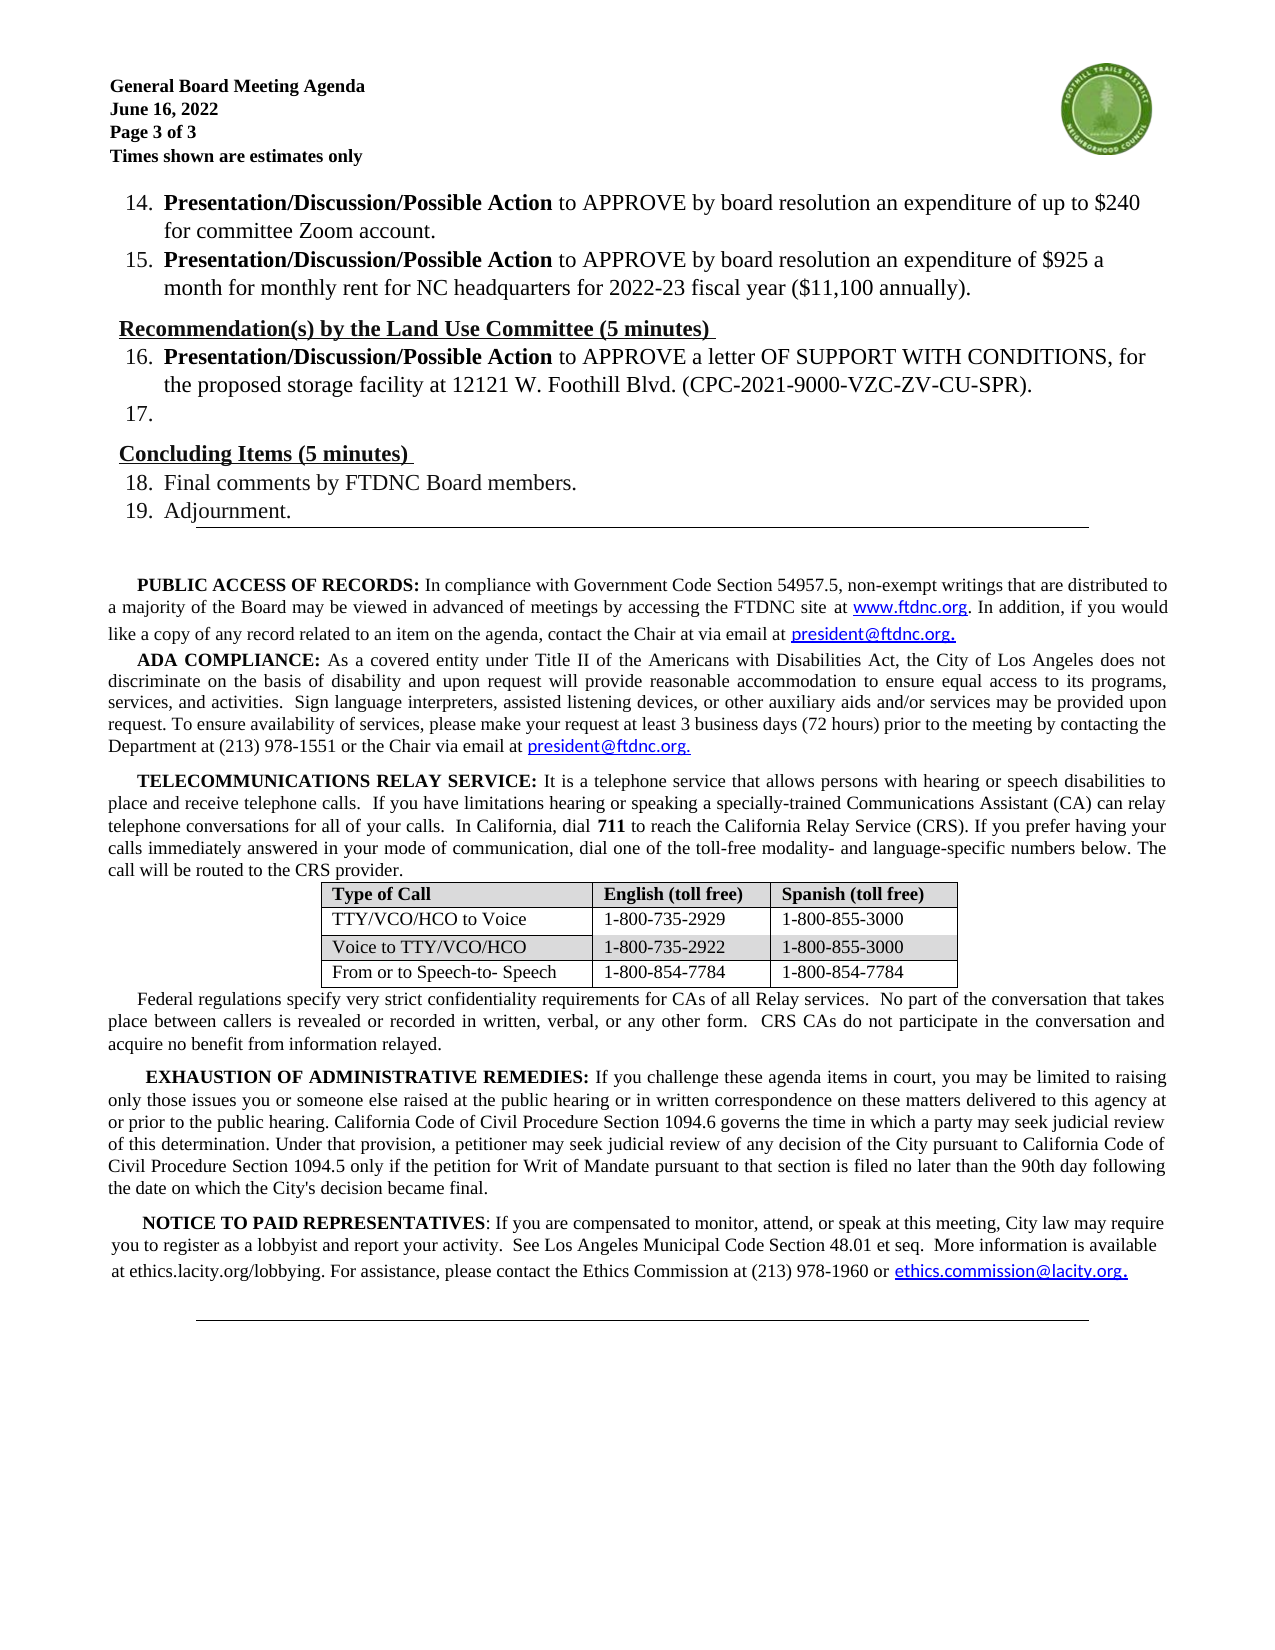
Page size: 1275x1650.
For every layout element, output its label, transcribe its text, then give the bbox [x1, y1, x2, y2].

picture [1058, 63, 1156, 155]
subtitle Concluding Items (5 minutes) [118, 440, 1166, 467]
list Presentation/Discussion/Possible Action to APPROVE a letter OF SUPPORT WITH CONDITIONS, for the proposed storage facility at 12121 W. Foothill Blvd. (CPC-2021-9000-VZC-ZV-CU-SPR). [125, 343, 1167, 397]
list Adjournment. [125, 498, 1167, 524]
list Final comments by FTDNC Board members. [125, 469, 1167, 495]
table_header Spanish (toll free) [771, 883, 957, 907]
table_header Type of Call [322, 883, 592, 907]
table_cell Voice to TTY/VCO/HCO [322, 936, 592, 960]
list Presentation/Discussion/Possible Action to APPROVE by board resolution an expenditure of $925 a month for monthly rent for NC headquarters for 2022-23 fiscal year ($11,100 annually). [125, 246, 1167, 301]
text NOTICE TO PAID REPRESENTATIVES: If you are compensated to monitor, attend, or speak at this meeting, City law may require you to register as a lobbyist and report your activity. See Los Angeles Municipal Code Section 48.01 et seq. More information is available at ethics.lacity.org/lobbying. For assistance, please contact the Ethics Commission at (213) 978-1960 or ethics.commission@lacity.org. [111, 1213, 1167, 1283]
table_cell TTY/VCO/HCO to Voice [322, 908, 592, 935]
list Presentation/Discussion/Possible Action to APPROVE by board resolution an expenditure of up to $240 for committee Zoom account. [125, 189, 1167, 244]
table_cell From or to Speech-to- Speech [322, 961, 592, 987]
text ADA COMPLIANCE: As a covered entity under Title II of the Americans with Disabilities Act, the City of Los Angeles does not discriminate on the basis of disability and upon request will provide reasonable accommodation to ensure equal access to its programs, services, and activities. Sign language interpreters, assisted listening devices, or other auxiliary aids and/or services may be provided upon request. To ensure availability of services, please make your request at least 3 business days (72 hours) prior to the meeting by contacting the Department at (213) 978-1551 or the Chair via email at president@ftdnc.org. [108, 649, 1168, 757]
table_cell 1-800-854-7784 [771, 961, 957, 987]
table_header English (toll free) [593, 883, 770, 907]
table_cell 1-800-854-7784 [593, 961, 770, 987]
table_cell 1-800-735-2922 [593, 936, 770, 960]
table_cell 1-800-855-3000 [771, 908, 957, 935]
text TELECOMMUNICATIONS RELAY SERVICE: It is a telephone service that allows persons with hearing or speech disabilities to place and receive telephone calls. If you have limitations hearing or speaking a specially-trained Communications Assistant (CA) can relay telephone conversations for all of your calls. In California, dial 711 to reach the California Relay Service (CRS). If you prefer having your calls immediately answered in your mode of communication, dial one of the toll-free modality- and language-specific numbers below. The call will be routed to the CRS provider. [108, 770, 1168, 880]
text EXHAUSTION OF ADMINISTRATIVE REMEDIES: If you challenge these agenda items in court, you may be limited to raising only those issues you or someone else raised at the public hearing or in written correspondence on these matters delivered to this agency at or prior to the public hearing. California Code of Civil Procedure Section 1094.6 governs the time in which a party may seek judicial review of this determination. Under that provision, a petitioner may seek judicial review of any decision of the City pursuant to California Code of Civil Procedure Section 1094.5 only if the petition for Writ of Mandate pursuant to that section is filed no later than the 90th day following the date on which the City's decision became final. [108, 1066, 1168, 1199]
table_cell 1-800-735-2929 [593, 908, 770, 935]
text Federal regulations specify very strict confidentiality requirements for CAs of all Relay services. No part of the conversation that takes place between callers is revealed or recorded in written, verbal, or any other form. CRS CAs do not participate in the conversation and acquire no benefit from information relayed. [108, 988, 1168, 1054]
subtitle Recommendation(s) by the Land Use Committee (5 minutes) [118, 314, 1166, 341]
table_cell 1-800-855-3000 [771, 936, 957, 960]
text PUBLIC ACCESS OF RECORDS: In compliance with Government Code Section 54957.5, non-exempt writings that are distributed to a majority of the Board may be viewed in advanced of meetings by accessing the FTDNC site at www.ftdnc.org. In addition, if you would like a copy of any record related to an item on the agenda, contact the Chair at via email at president@ftdnc.org. [108, 574, 1168, 646]
